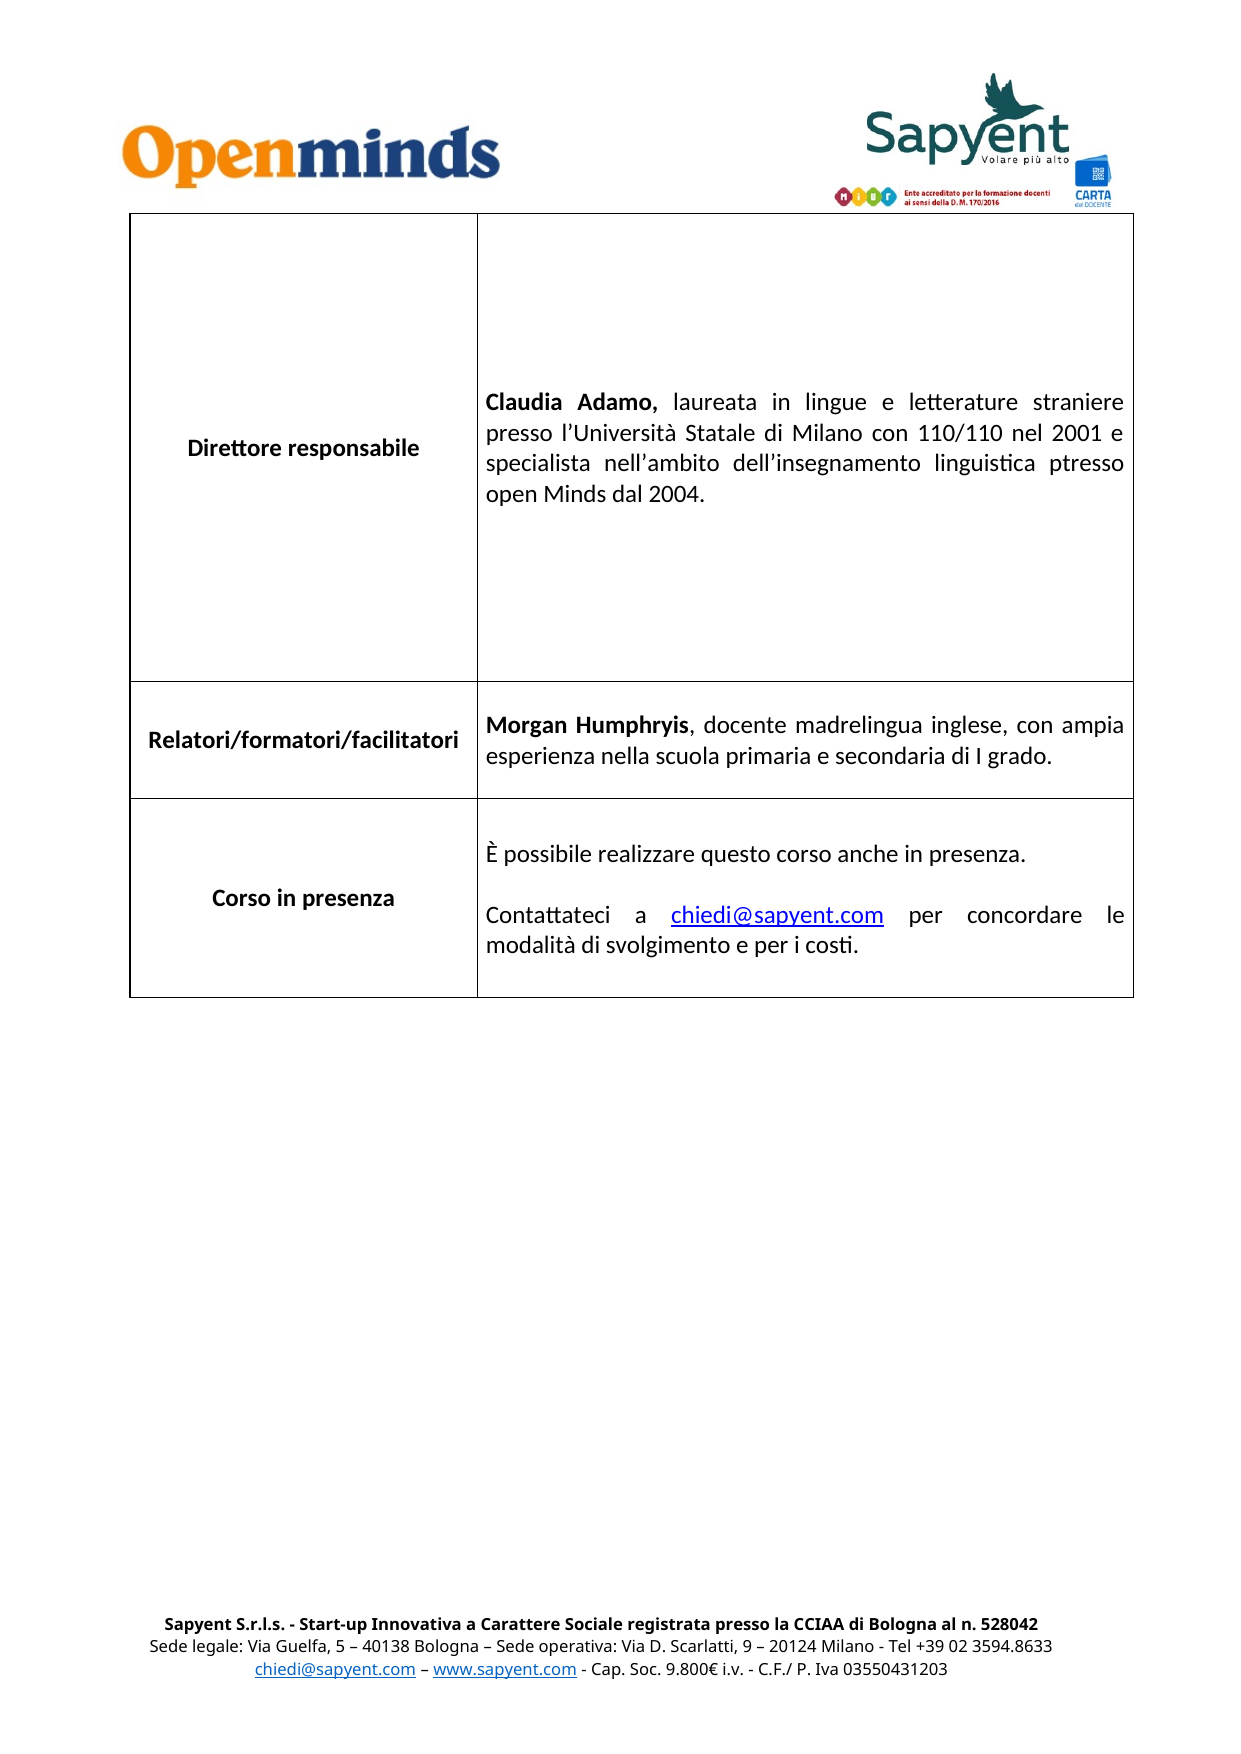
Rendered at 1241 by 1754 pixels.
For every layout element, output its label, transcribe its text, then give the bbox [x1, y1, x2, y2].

table_cell Morgan Humphryis, docente madrelingua inglese, con ampia esperienza nella scuola primaria e secondaria di I grado. [478, 682, 1133, 798]
table_cell Claudia Adamo, laureata in lingue e letterature straniere presso l’Università Statale di Milano con 110/110 nel 2001 e specialista nell’ambito dell’insegnamento linguistica ptresso open Minds dal 2004. [478, 214, 1133, 681]
table_cell Relatori/formatori/facilitatori [131, 682, 477, 798]
table_cell Direttore responsabile [131, 214, 477, 681]
picture [118, 119, 502, 213]
table_cell È possibile realizzare questo corso anche in presenza. Contattateci a chiedi@sapyent.com per concordare le modalità di svolgimento e per i costi. [478, 799, 1133, 997]
picture [832, 73, 1118, 213]
table_cell Corso in presenza [131, 799, 477, 997]
